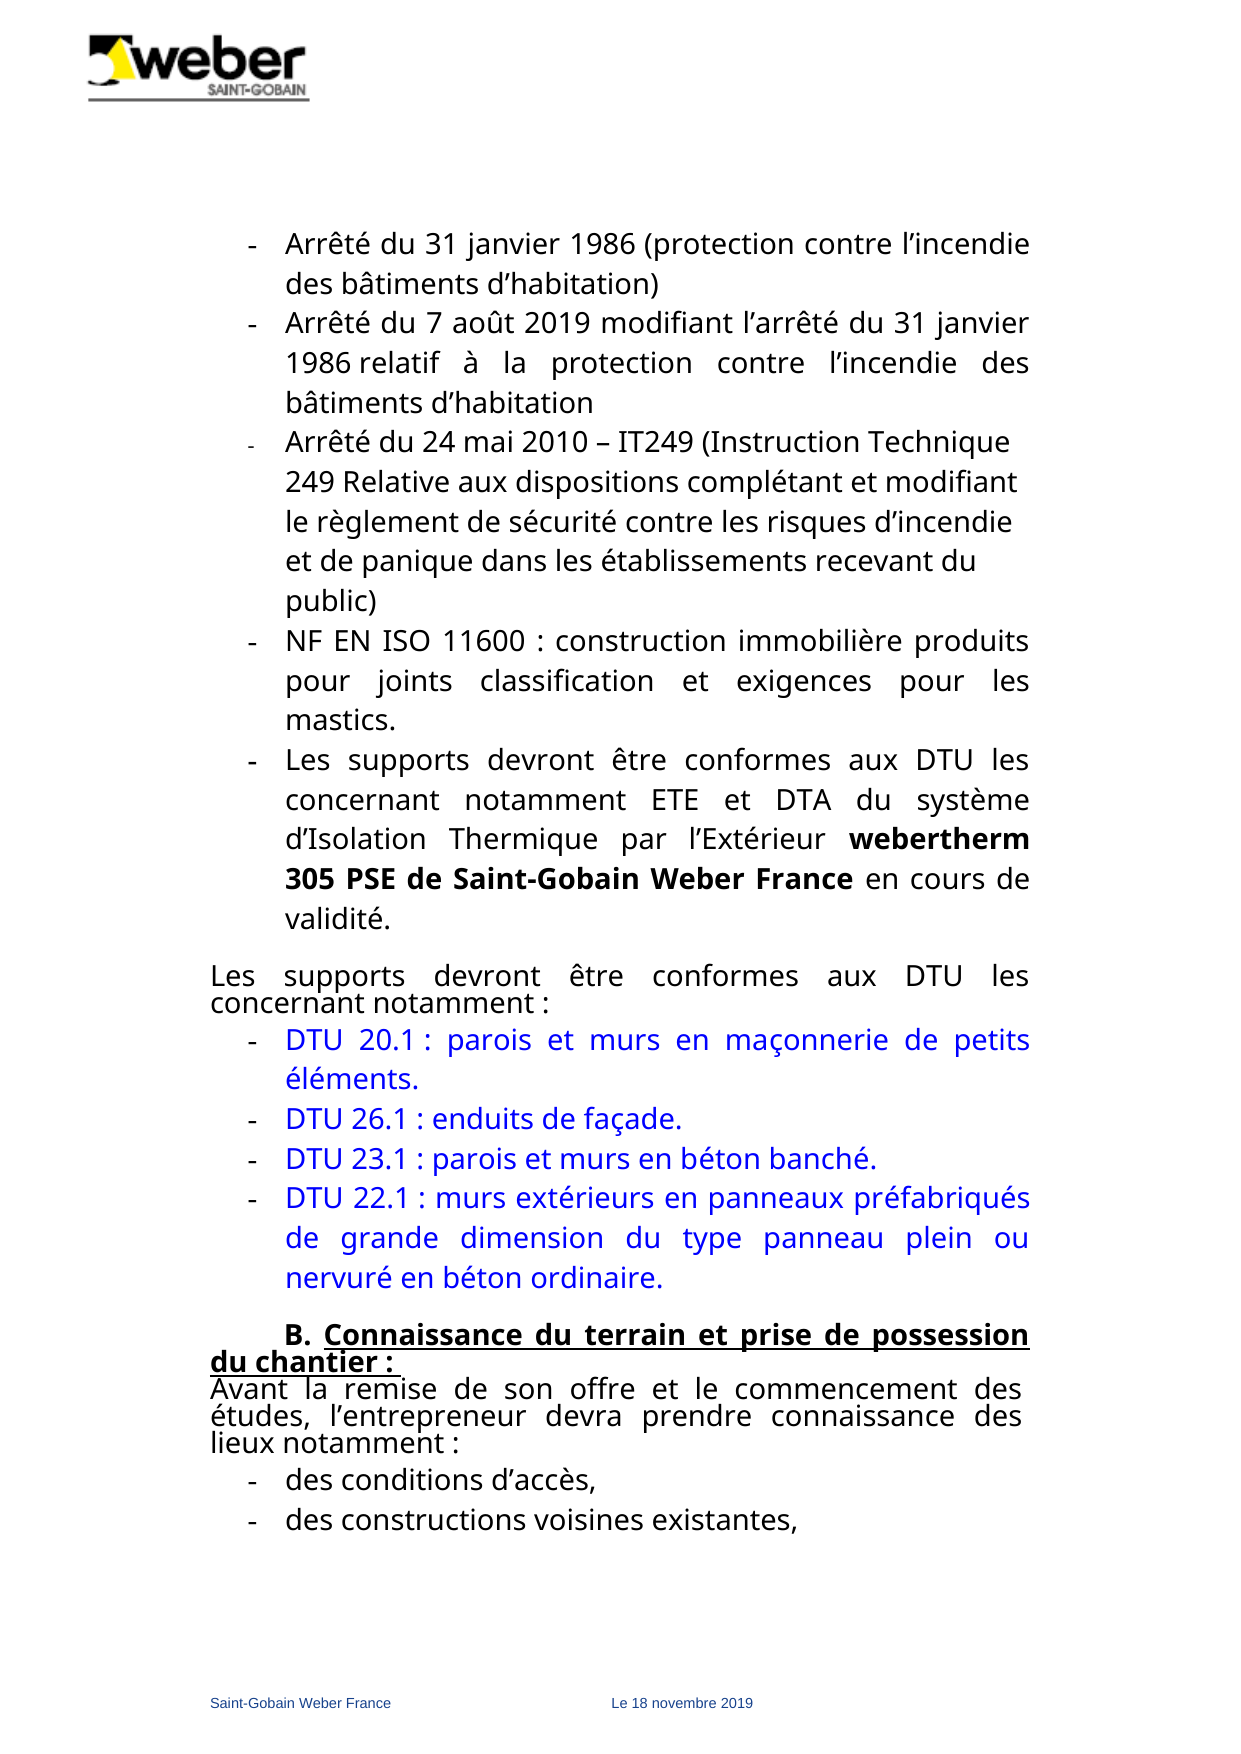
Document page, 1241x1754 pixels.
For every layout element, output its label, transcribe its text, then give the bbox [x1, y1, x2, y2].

list Arrêté du 24 mai 2010 – IT249 (Instruction Technique 249 Relative aux dispositions complétant et modifiant le règlement de sécurité contre les risques d’incendie et de panique dans les établissements recevant du public) [247, 422, 1031, 620]
list des constructions voisines existantes, [247, 1499, 1031, 1538]
text Avant la remise de son offre et le commencement des études, l’entrepreneur devra prendre connaissance des lieux notamment : [210, 1378, 1023, 1459]
list Les supports devront être conformes aux DTU les concernant notamment ETE et DTA du système d’Isolation Thermique par l’Extérieur webertherm 305 PSE de Saint-Gobain Weber France en cours de validité. [247, 739, 1031, 938]
list DTU 26.1 : enduits de façade. [247, 1098, 1031, 1138]
text B. Connaissance du terrain et prise de possession du chantier : [210, 1324, 1031, 1378]
text Les supports devront être conformes aux DTU les concernant notamment : [210, 965, 1031, 1019]
list Arrêté du 31 janvier 1986 (protection contre l’incendie des bâtiments d’habitation) [247, 223, 1031, 303]
list Arrêté du 7 août 2019 modifiant l’arrêté du 31 janvier 1986 relatif à la protection contre l’incendie des bâtiments d’habitation [247, 303, 1031, 422]
list DTU 23.1 : parois et murs en béton banché. [247, 1138, 1031, 1178]
list NF EN ISO 11600 : construction immobilière produits pour joints classification et exigences pour les mastics. [247, 620, 1031, 739]
list des conditions d’accès, [247, 1459, 1031, 1499]
list DTU 22.1 : murs extérieurs en panneaux préfabriqués de grande dimension du type panneau plein ou nervuré en béton ordinaire. [247, 1178, 1031, 1297]
list DTU 20.1 : parois et murs en maçonnerie de petits éléments. [247, 1019, 1031, 1098]
